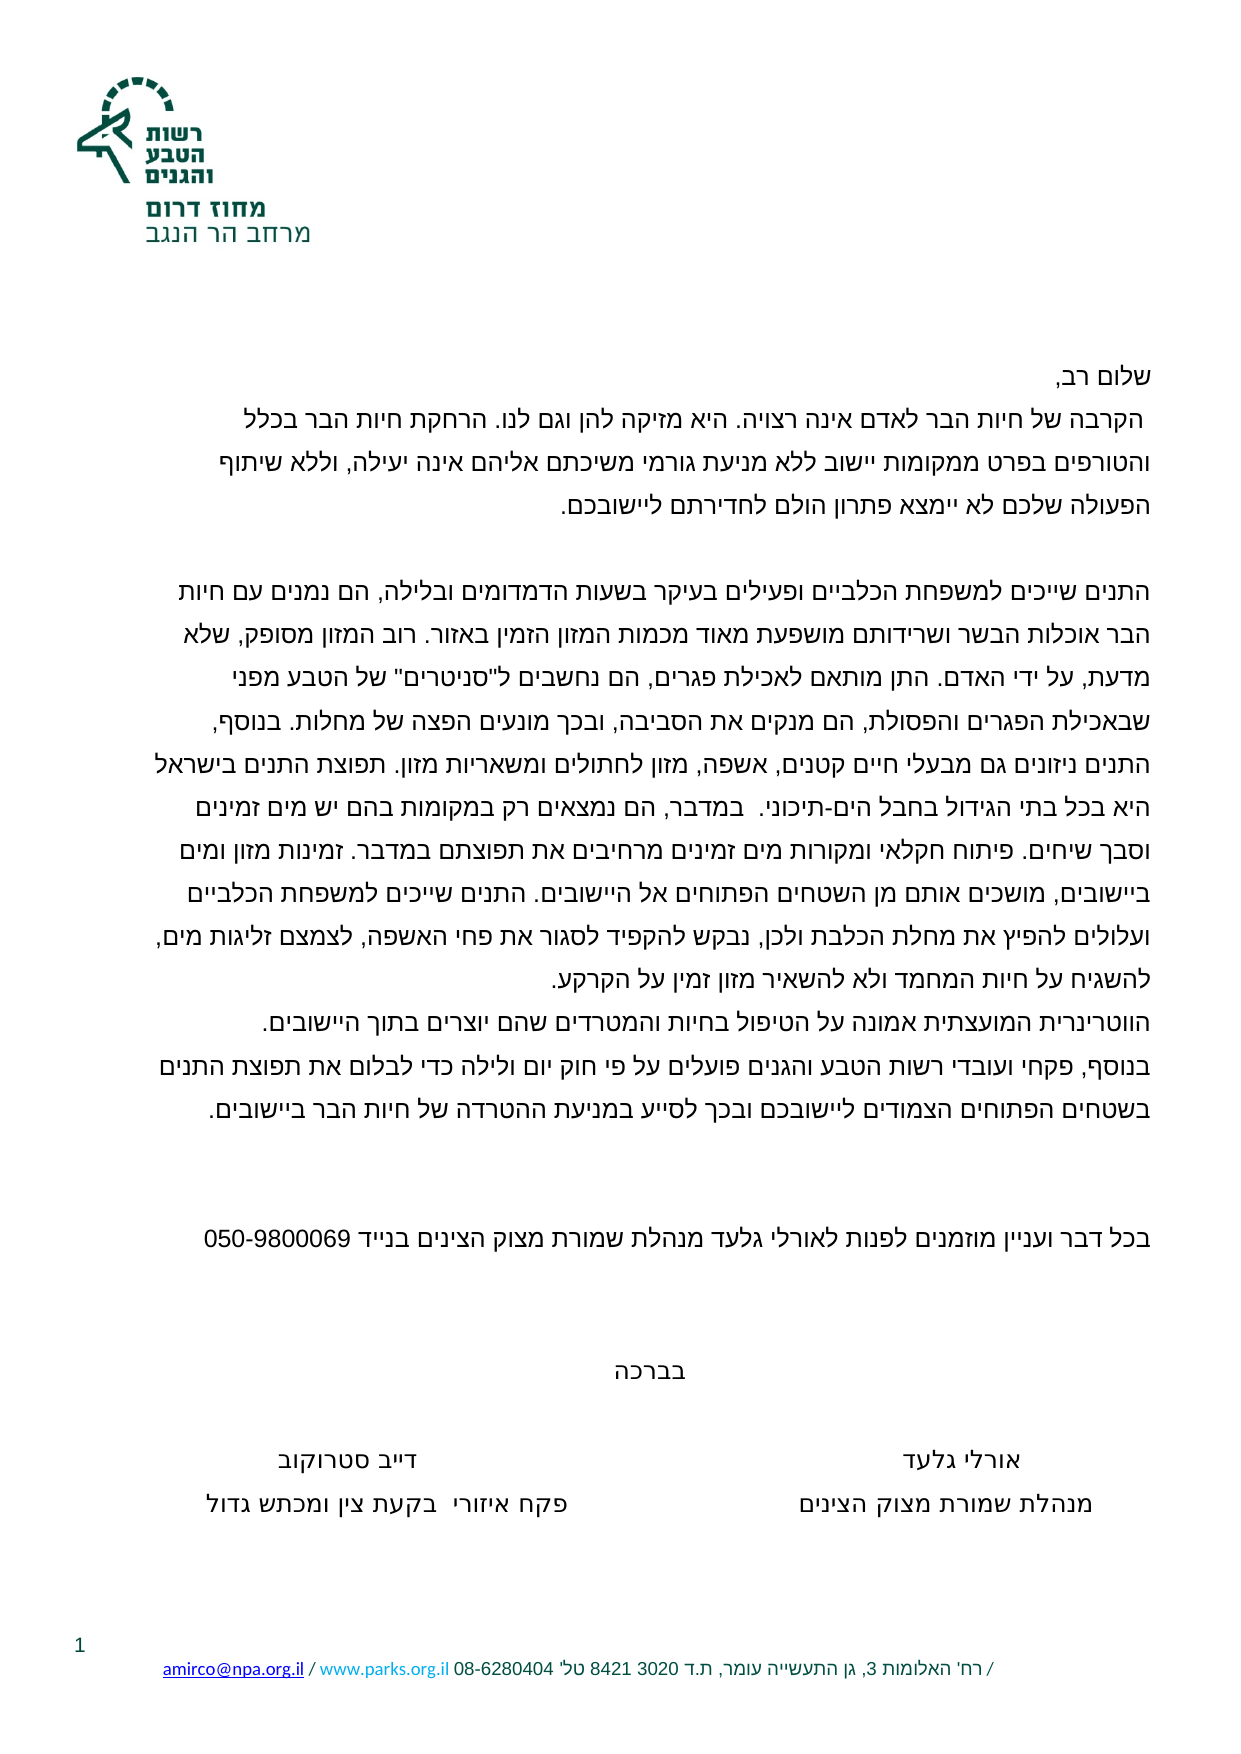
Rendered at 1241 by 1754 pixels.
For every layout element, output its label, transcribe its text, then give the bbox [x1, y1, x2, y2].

text אורלי גלעד דייב סטרוקוב [148, 1445, 1152, 1474]
text הווטרינרית המועצתית אמונה על הטיפול בחיות והמטרדים שהם יוצרים בתוך היישובים. [148, 1008, 1152, 1037]
text מנהלת שמורת מצוק הצינים פקח איזורי בקעת צין ומכתש גדול [148, 1489, 1152, 1518]
text בכל דבר ועניין מוזמנים לפנות לאורלי גלעד מנהלת שמורת מצוק הצינים בנייד 050-9800069 [148, 1224, 1152, 1253]
text בנוסף, פקחי ועובדי רשות הטבע והגנים פועלים על פי חוק יום ולילה כדי לבלום את תפוצת התנים בשטחים הפתוחים הצמודים ליישובכם ובכך לסייע במניעת ההטרדה של חיות הבר ביישובים. [148, 1051, 1152, 1123]
text בברכה [148, 1356, 1152, 1385]
text שלום רב, [148, 361, 1152, 390]
text הקרבה של חיות הבר לאדם אינה רצויה. היא מזיקה להן וגם לנו. הרחקת חיות הבר בכלל והטורפים בפרט ממקומות יישוב ללא מניעת גורמי משיכתם אליהם אינה יעילה, וללא שיתוף הפעולה שלכם לא יימצא פתרון הולם לחדירתם ליישובכם. [148, 404, 1152, 519]
picture [0, 0, 473, 266]
text התנים שייכים למשפחת הכלביים ופעילים בעיקר בשעות הדמדומים ובלילה, הם נמנים עם חיות הבר אוכלות הבשר ושרידותם מושפעת מאוד מכמות המזון הזמין באזור. רוב המזון מסופק, שלא מדעת, על ידי האדם. התן מותאם לאכילת פגרים, הם נחשבים ל"סניטרים" של הטבע מפני שבאכילת הפגרים והפסולת, הם מנקים את הסביבה, ובכך מונעים הפצה של מחלות. בנוסף, התנים ניזונים גם מבעלי חיים קטנים, אשפה, מזון לחתולים ומשאריות מזון. תפוצת התנים בישראל היא בכל בתי הגידול בחבל הים-תיכוני. במדבר, הם נמצאים רק במקומות בהם יש מים זמינים וסבך שיחים. פיתוח חקלאי ומקורות מים זמינים מרחיבים את תפוצתם במדבר. זמינות מזון ומים ביישובים, מושכים אותם מן השטחים הפתוחים אל היישובים. התנים שייכים למשפחת הכלביים ועלולים להפיץ את מחלת הכלבת ולכן, נבקש להקפיד לסגור את פחי האשפה, לצמצם זליגות מים, להשגיח על חיות המחמד ולא להשאיר מזון זמין על הקרקע. [148, 577, 1152, 994]
